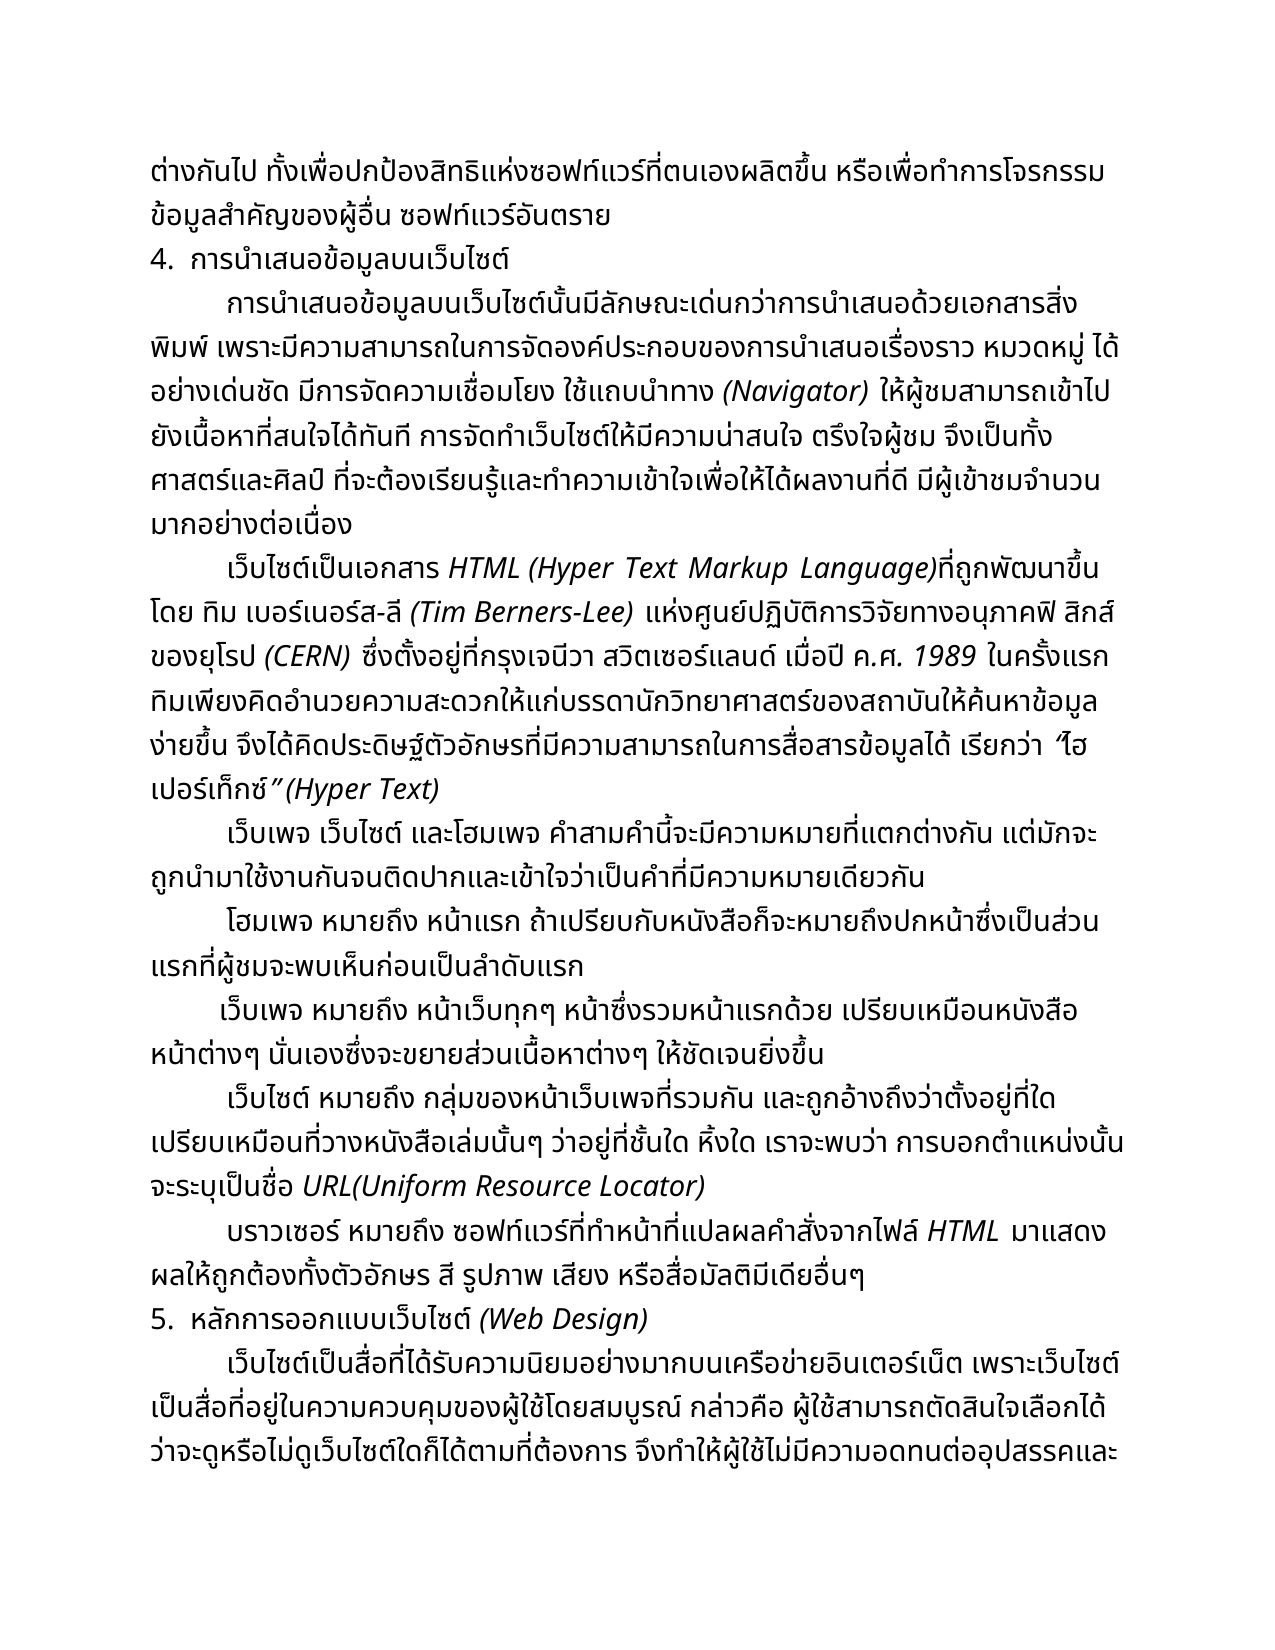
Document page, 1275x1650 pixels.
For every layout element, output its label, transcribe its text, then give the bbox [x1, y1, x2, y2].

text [150, 1343, 1125, 1475]
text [150, 150, 1125, 238]
text 4. การนำเสนอข้อมูลบนเว็บไซต์ [150, 238, 1125, 282]
text การนำเสนอข้อมูลบนเว็บไซต์นั้นมีลักษณะเด่นกว่าการนำเสนอด้วยเอกสารสิ่งพิมพ์ เพราะมีความสามารถในการจัดองค์ประกอบของการนำเสนอเรื่องราว หมวดหมู่ ได้อย่างเด่นชัด มีการจัดความเชื่อมโยง ใช้แถบนำทาง (Navigator) ให้ผู้ชมสามารถเข้าไปยังเนื้อหาที่สนใจได้ทันที การจัดทำเว็บไซต์ให้มีความน่าสนใจ ตรึงใจผู้ชม จึงเป็นทั้งศาสตร์และศิลป์ ที่จะต้องเรียนรู้และทำความเข้าใจเพื่อให้ได้ผลงานที่ดี มีผู้เข้าชมจำนวนมากอย่างต่อเนื่อง เว็บไซต์เป็นเอกสาร HTML (Hyper Text Markup Language)ที่ถูกพัฒนาขึ้นโดย ทิม เบอร์เนอร์ส-ลี (Tim Berners-Lee) แห่งศูนย์ปฏิบัติการวิจัยทางอนุภาคฟิ สิกส์ของยุโรป (CERN) ซึ่งตั้งอยู่ที่กรุงเจนีวา สวิตเซอร์แลนด์ เมื่อปี ค.ศ. 1989 ในครั้งแรก ทิมเพียงคิดอำนวยความสะดวกให้แก่บรรดานักวิทยาศาสตร์ของสถาบันให้ค้นหาข้อมูลง่ายขึ้น จึงได้คิดประดิษฐ์ตัวอักษรที่มีความสามารถในการสื่อสารข้อมูลได้ เรียกว่า “ไฮเปอร์เท็กซ์” (Hyper Text) เว็บเพจ เว็บไซต์ และโฮมเพจ คำสามคำนี้จะมีความหมายที่แตกต่างกัน แต่มักจะถูกนำมาใช้งานกันจนติดปากและเข้าใจว่าเป็นคำที่มีความหมายเดียวกัน โฮมเพจ หมายถึง หน้าแรก ถ้าเปรียบกับหนังสือก็จะหมายถึงปกหน้าซึ่งเป็นส่วนแรกที่ผู้ชมจะพบเห็นก่อนเป็นลำดับแรก เว็บเพจ หมายถึง หน้าเว็บทุกๆ หน้าซึ่งรวมหน้าแรกด้วย เปรียบเหมือนหนังสือหน้าต่างๆ นั่นเองซึ่งจะขยายส่วนเนื้อหาต่างๆ ให้ชัดเจนยิ่งขึ้น เว็บไซต์ หมายถึง กลุ่มของหน้าเว็บเพจที่รวมกัน และถูกอ้างถึงว่าตั้งอยู่ที่ใด เปรียบเหมือนที่วางหนังสือเล่มนั้นๆ ว่าอยู่ที่ชั้นใด หิ้งใด เราจะพบว่า การบอกตำแหน่งนั้นจะระบุเป็นชื่อ URL(Uniform Resource Locator) บราวเซอร์ หมายถึง ซอฟท์แวร์ที่ทำหน้าที่แปลผลคำสั่งจากไฟล์ HTML มาแสดงผลให้ถูกต้องทั้งตัวอักษร สี รูปภาพ เสียง หรือสื่อมัลติมีเดียอื่นๆ [150, 282, 1125, 1298]
text 5. หลักการออกแบบเว็บไซต์ (Web Design) [150, 1298, 1125, 1343]
